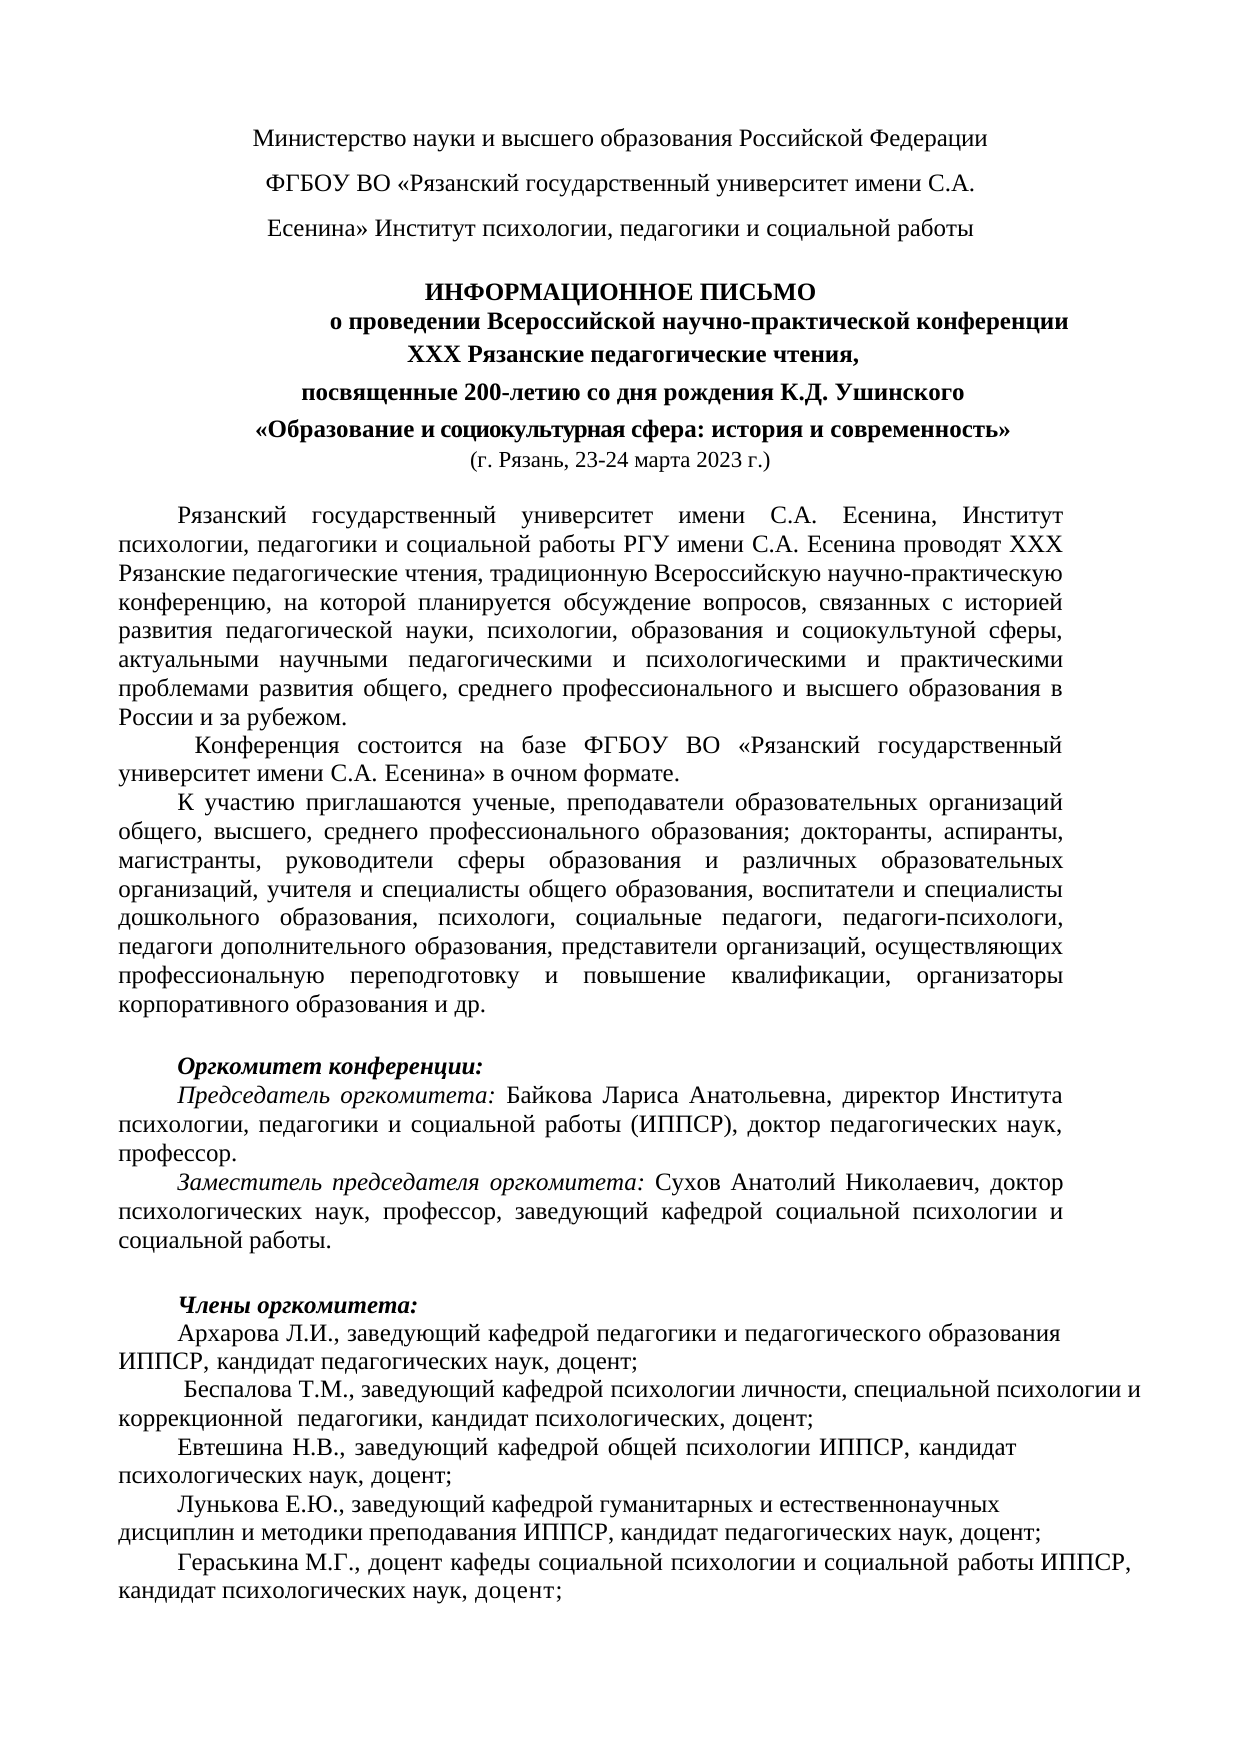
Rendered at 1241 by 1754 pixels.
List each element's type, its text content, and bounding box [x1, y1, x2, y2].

text Министерство науки и высшего образования Российской Федерации ФГБОУ ВО «Рязанский государственный университет имени С.А. Есенина» Институт психологии, педагогики и социальной работы [213, 123, 1027, 242]
text Рязанский государственный университет имени С.А. Есенина, Институт психологии, педагогики и социальной работы РГУ имени С.А. Есенина проводят ХХX Рязанские педагогические чтения, традиционную Всероссийскую научно-практическую конференцию, на которой планируется обсуждение вопросов, связанных с историей развития педагогической науки, психологии, образования и социокультуной сферы, актуальными научными педагогическими и психологическими и практическими проблемами развития общего, среднего профессионального и высшего образования в России и за рубежом. [118, 501, 1063, 731]
text Лунькова Е.Ю., заведующий кафедрой гуманитарных и естественнонаучных дисциплин и методики преподавания ИППСР, кандидат педагогических наук, доцент; [118, 1489, 1064, 1546]
subtitle Члены оргкомитета: [177, 1290, 1146, 1319]
subtitle посвященные 200-летию со дня рождения К.Д. Ушинского [202, 377, 1064, 406]
text Конференция состоится на базе ФГБОУ ВО «Рязанский государственный университет имени С.А. Есенина» в очном формате. [118, 731, 1062, 787]
text К участию приглашаются ученые, преподаватели образовательных организаций общего, высшего, среднего профессионального образования; докторанты, аспиранты, магистранты, руководители сферы образования и различных образовательных организаций, учителя и специалисты общего образования, воспитатели и специалисты дошкольного образования, психологи, социальные педагоги, педагоги-психологи, педагоги дополнительного образования, представители организаций, осуществляющих профессиональную переподготовку и повышение квалификации, организаторы корпоративного образования и др. [118, 787, 1063, 1017]
text (г. Рязань, 23-24 марта 2023 г.) [94, 448, 1146, 472]
text Архарова Л.И., заведующий кафедрой педагогики и педагогического образования ИППСР, кандидат педагогических наук, доцент; [118, 1319, 1146, 1375]
subtitle Оргкомитет конференции: [177, 1051, 1146, 1080]
text Заместитель председателя оргкомитета: Сухов Анатолий Николаевич, доктор психологических наук, профессор, заведующий кафедрой социальной психологии и социальной работы. [118, 1167, 1063, 1253]
text Беспалова Т.М., заведующий кафедрой психологии личности, специальной психологии и коррекционной педагогики, кандидат психологических, доцент; [118, 1375, 1146, 1431]
text Председатель оргкомитета: Байкова Лариса Анатольевна, директор Института психологии, педагогики и социальной работы (ИППСР), доктор педагогических наук, профессор. [118, 1081, 1063, 1167]
subtitle ИНФОРМАЦИОННОЕ ПИСЬМО [423, 277, 817, 306]
subtitle ХХX Рязанские педагогические чтения, [202, 339, 1064, 368]
text Евтешина Н.В., заведующий кафедрой общей психологии ИППСР, кандидат психологических наук, доцент; [118, 1432, 1146, 1489]
subtitle «Образование и социокультурная сфера: история и современность» [202, 414, 1064, 443]
text Гераськина М.Г., доцент кафеды социальной психологии и социальной работы ИППСР, кандидат психологических наук, доцент; [118, 1547, 1146, 1604]
text о проведении Всероссийской научно-практической конференции [252, 306, 1146, 335]
